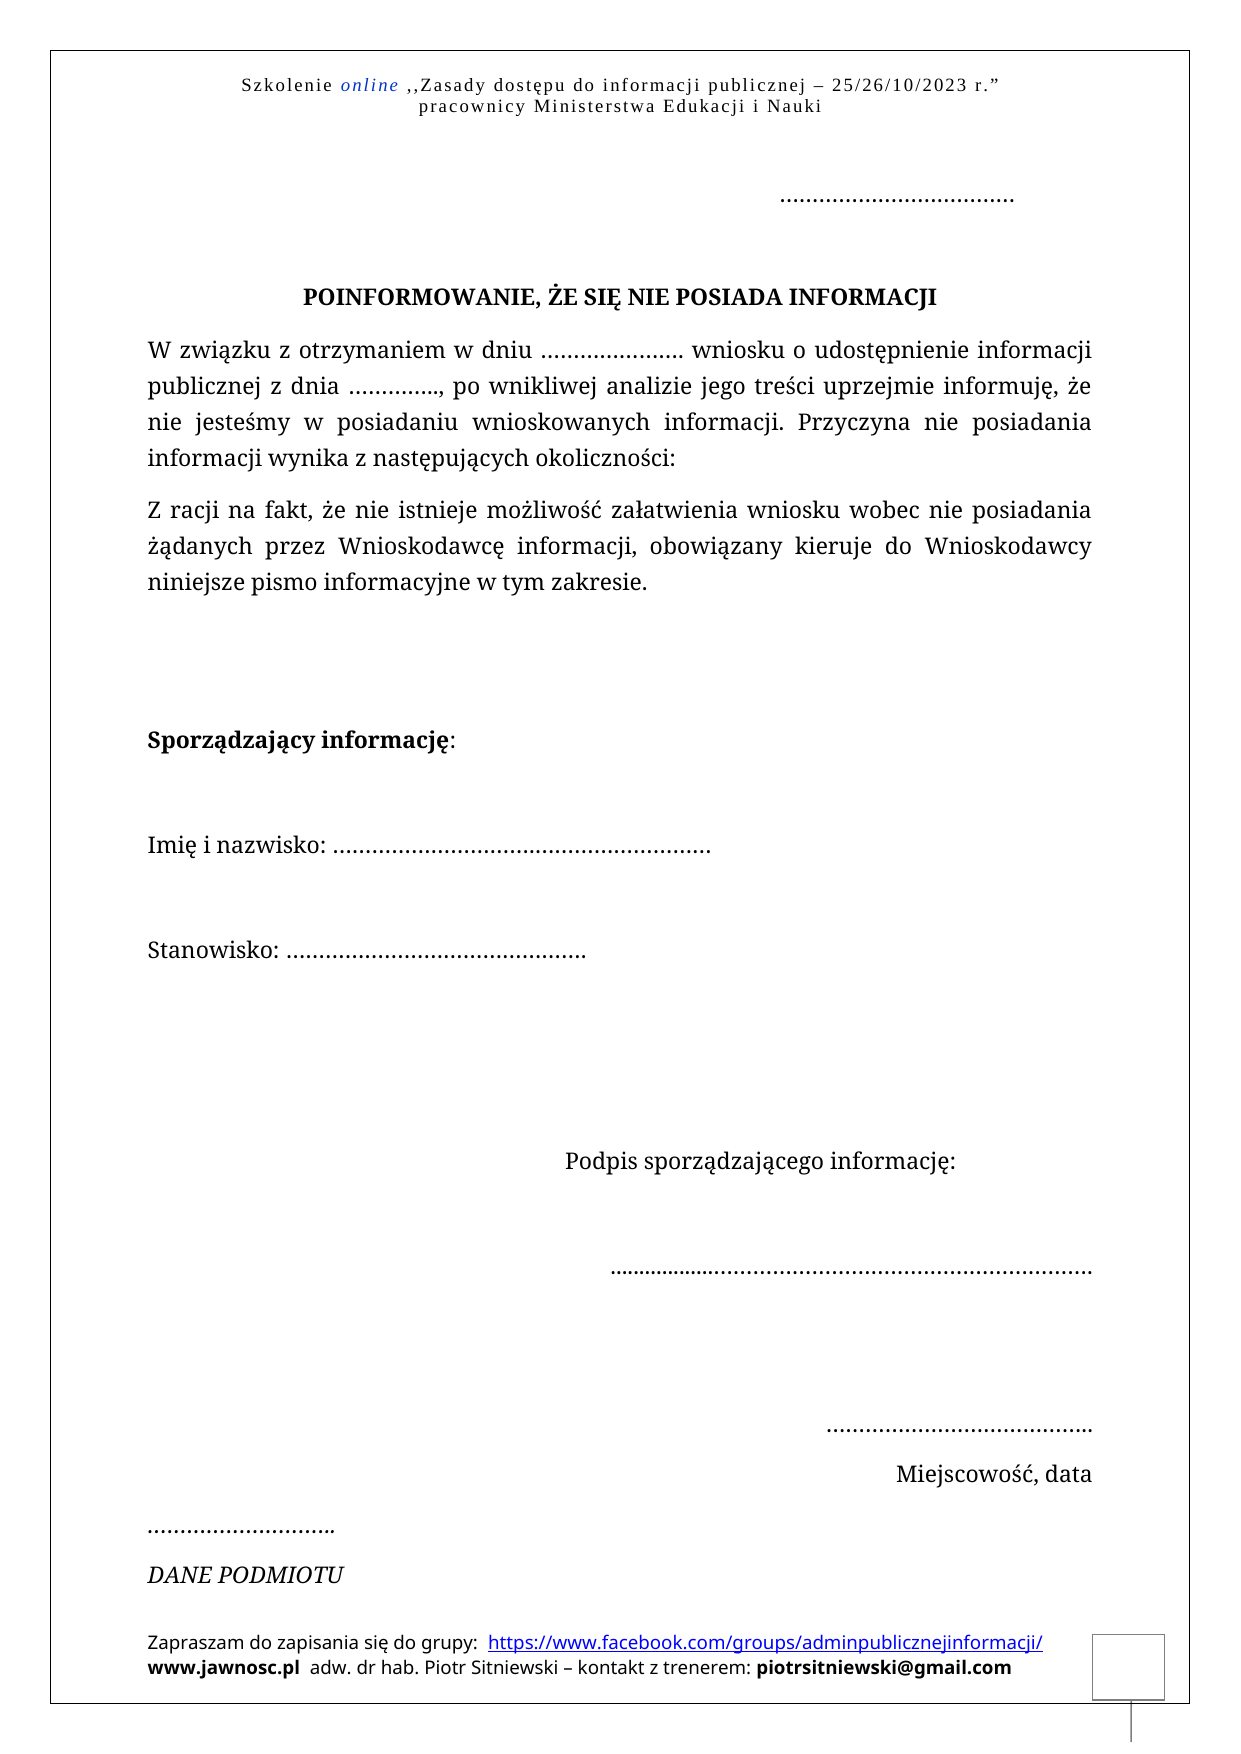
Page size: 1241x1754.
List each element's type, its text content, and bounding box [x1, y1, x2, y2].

text ………………………………….. [147, 1408, 1093, 1439]
text W związku z otrzymaniem w dniu …………………. wniosku o udostępnienie informacji publicznej z dnia ………….., po wnikliwej analizie jego treści uprzejmie informuję, że nie jesteśmy w posiadaniu wnioskowanych informacji. Przyczyna nie posiadania informacji wynika z następujących okoliczności: [147, 334, 1093, 473]
text DANE PODMIOTU [147, 1559, 1093, 1590]
text POINFORMOWANIE, ŻE SIĘ NIE POSIADA INFORMACJI [147, 281, 1093, 312]
text Imię i nazwisko: ………………………….……………………… [147, 829, 1093, 860]
text Miejscowość, data [147, 1458, 1093, 1489]
text Stanowisko: ………………………………………. [147, 934, 1093, 966]
text ..................…………………………………………………. [295, 1250, 1093, 1281]
text Sporządzający informację: [147, 724, 1093, 755]
text ……………………….. [147, 1508, 1093, 1540]
text ……………………………… [147, 148, 1093, 209]
text Podpis sporządzającego informację: [295, 1145, 1093, 1176]
text Z racji na fakt, że nie istnieje możliwość załatwienia wniosku wobec nie posiadania żądanych przez Wnioskodawcę informacji, obowiązany kieruje do Wnioskodawcy niniejsze pismo informacyjne w tym zakresie. [147, 494, 1093, 597]
